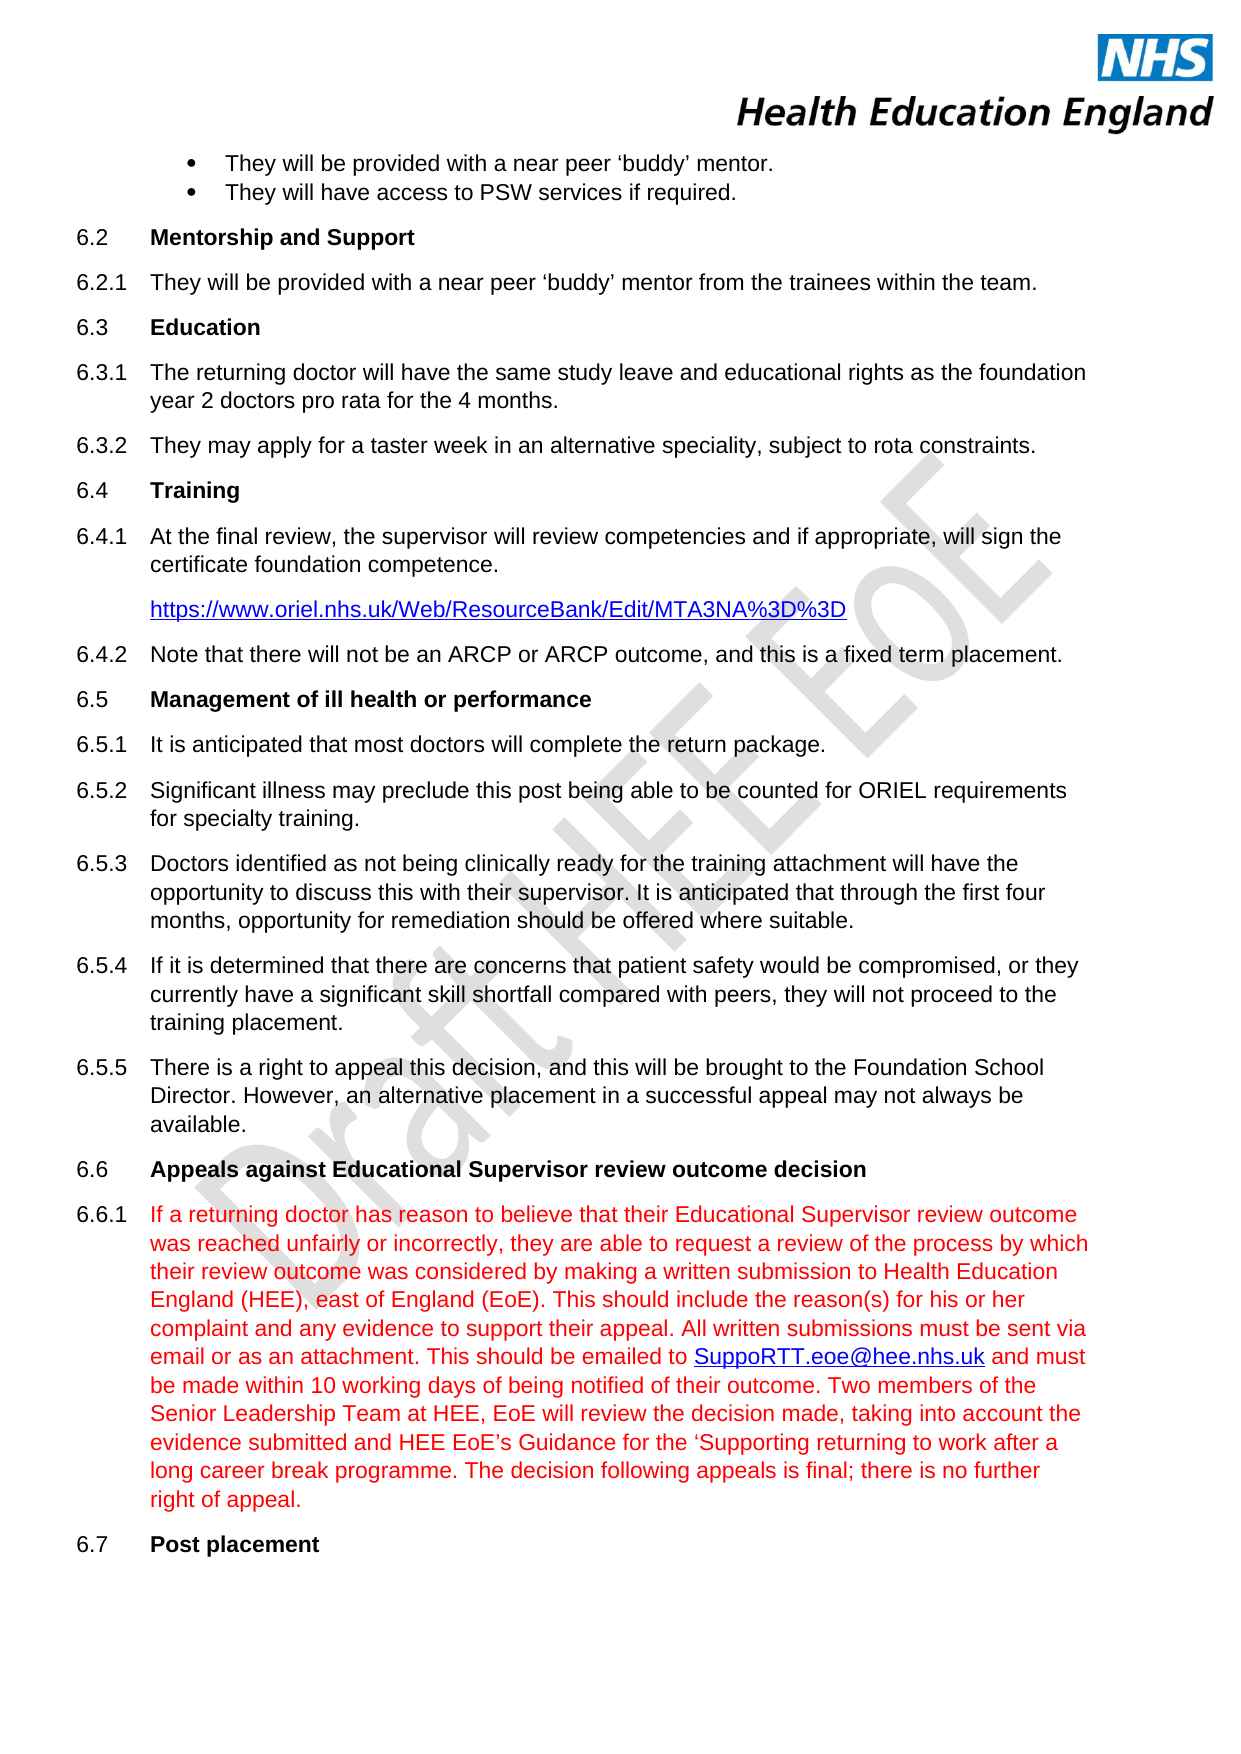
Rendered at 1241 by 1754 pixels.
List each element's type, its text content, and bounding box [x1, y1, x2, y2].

text 6.2.1 They will be provided with a near peer ‘buddy’ mentor from the trainees within the team. [76, 269, 1090, 295]
list They will have access to PSW services if required. [187, 178, 1090, 205]
text 6.6.1 If a returning doctor has reason to believe that their Educational Supervisor review outcome was reached unfairly or incorrectly, they are able to request a review of the process by which their review outcome was considered by making a written submission to Health Education England (HEE), east of England (EoE). This should include the reason(s) for his or her complaint and any evidence to support their appeal. All written submissions must be sent via email or as an attachment. This should be emailed to SuppoRTT.eoe@hee.nhs.uk and must be made within 10 working days of being notified of their outcome. Two members of the Senior Leadership Team at HEE, EoE will review the decision made, taking into account the evidence submitted and HEE EoE’s Guidance for the ‘Supporting returning to work after a long career break programme. The decision following appeals is final; there is no further right of appeal. [76, 1201, 1090, 1512]
text 6.3.2 They may apply for a taster week in an alternative speciality, subject to rota constraints. [76, 432, 1090, 459]
list They will be provided with a near peer ‘buddy’ mentor. [187, 150, 1090, 176]
text 6.6 Appeals against Educational Supervisor review outcome decision [76, 1156, 1090, 1182]
picture [721, 34, 1215, 150]
text 6.5.3 Doctors identified as not being clinically ready for the training attachment will have the opportunity to discuss this with their supervisor. It is anticipated that through the first four months, opportunity for remediation should be offered where suitable. [76, 850, 1090, 933]
text 6.5.5 There is a right to appeal this decision, and this will be brought to the Foundation School Director. However, an alternative placement in a successful appeal may not always be available. [76, 1054, 1090, 1137]
text 6.5 Management of ill health or performance [76, 686, 1090, 713]
text https://www.oriel.nhs.uk/Web/ResourceBank/Edit/MTA3NA%3D%3D [150, 596, 1090, 622]
text 6.5.1 It is anticipated that most doctors will complete the return package. [76, 731, 1090, 758]
text 6.3.1 The returning doctor will have the same study leave and educational rights as the foundation year 2 doctors pro rata for the 4 months. [76, 359, 1090, 414]
text 6.5.2 Significant illness may preclude this post being able to be counted for ORIEL requirements for specialty training. [76, 777, 1090, 831]
text 6.4 Training [76, 477, 1090, 504]
text 6.7 Post placement [76, 1531, 1090, 1557]
text 6.2 Mentorship and Support [76, 223, 1090, 250]
text 6.4.1 At the final review, the supervisor will review competencies and if appropriate, will sign the certificate foundation competence. [76, 523, 1090, 577]
text 6.3 Education [76, 314, 1090, 340]
text 6.5.4 If it is determined that there are concerns that patient safety would be compromised, or they currently have a significant skill shortfall compared with peers, they will not proceed to the training placement. [76, 952, 1090, 1035]
text 6.4.2 Note that there will not be an ARCP or ARCP outcome, and this is a fixed term placement. [76, 641, 1090, 668]
